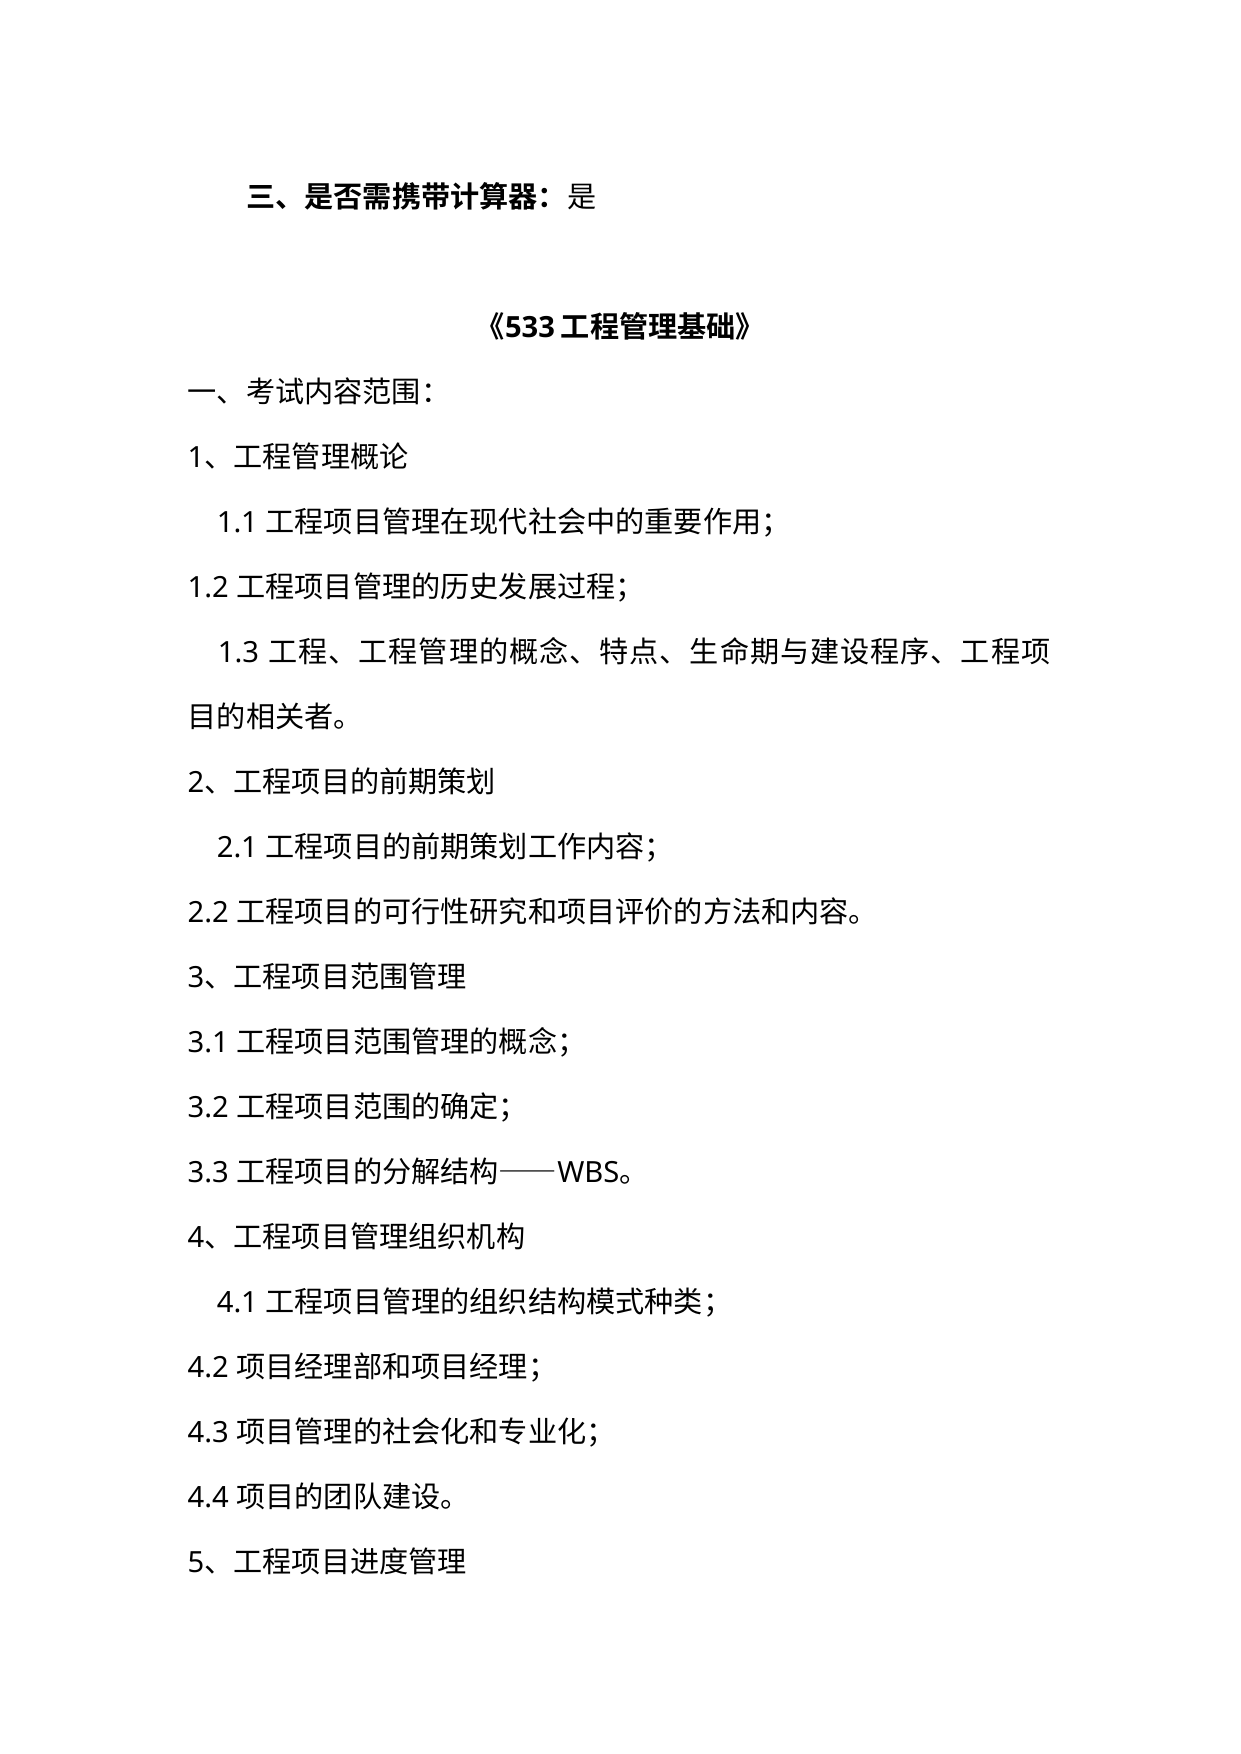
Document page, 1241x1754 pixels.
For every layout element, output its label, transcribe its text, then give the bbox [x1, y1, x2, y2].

text 一、考试内容范围： [187, 357, 1053, 422]
text 2、工程项目的前期策划 [187, 747, 1053, 812]
text 2.1 工程项目的前期策划工作内容； [187, 812, 1053, 877]
text 4.1 工程项目管理的组织结构模式种类； [187, 1267, 1053, 1332]
text 1、工程管理概论 [187, 422, 1053, 487]
text 《533工程管理基础》 [187, 292, 1053, 357]
text 4、工程项目管理组织机构 [187, 1202, 1053, 1267]
text 4.2 项目经理部和项目经理； [187, 1332, 1053, 1397]
text 5、工程项目进度管理 [187, 1527, 1053, 1592]
text 三、是否需携带计算器：是 [187, 162, 1053, 227]
text 3.3 工程项目的分解结构——WBS。 [187, 1137, 1053, 1202]
text 3、工程项目范围管理 [187, 942, 1053, 1007]
text 1.2 工程项目管理的历史发展过程； [187, 552, 1053, 617]
text 1.3 工程、工程管理的概念、特点、生命期与建设程序、工程项目的相关者。 [187, 617, 1053, 747]
text 1.1 工程项目管理在现代社会中的重要作用； [187, 487, 1053, 552]
text 3.2 工程项目范围的确定； [187, 1072, 1053, 1137]
text 4.4 项目的团队建设。 [187, 1462, 1053, 1527]
text 3.1 工程项目范围管理的概念； [187, 1007, 1053, 1072]
text 2.2 工程项目的可行性研究和项目评价的方法和内容。 [187, 877, 1053, 942]
text 4.3 项目管理的社会化和专业化； [187, 1397, 1053, 1462]
